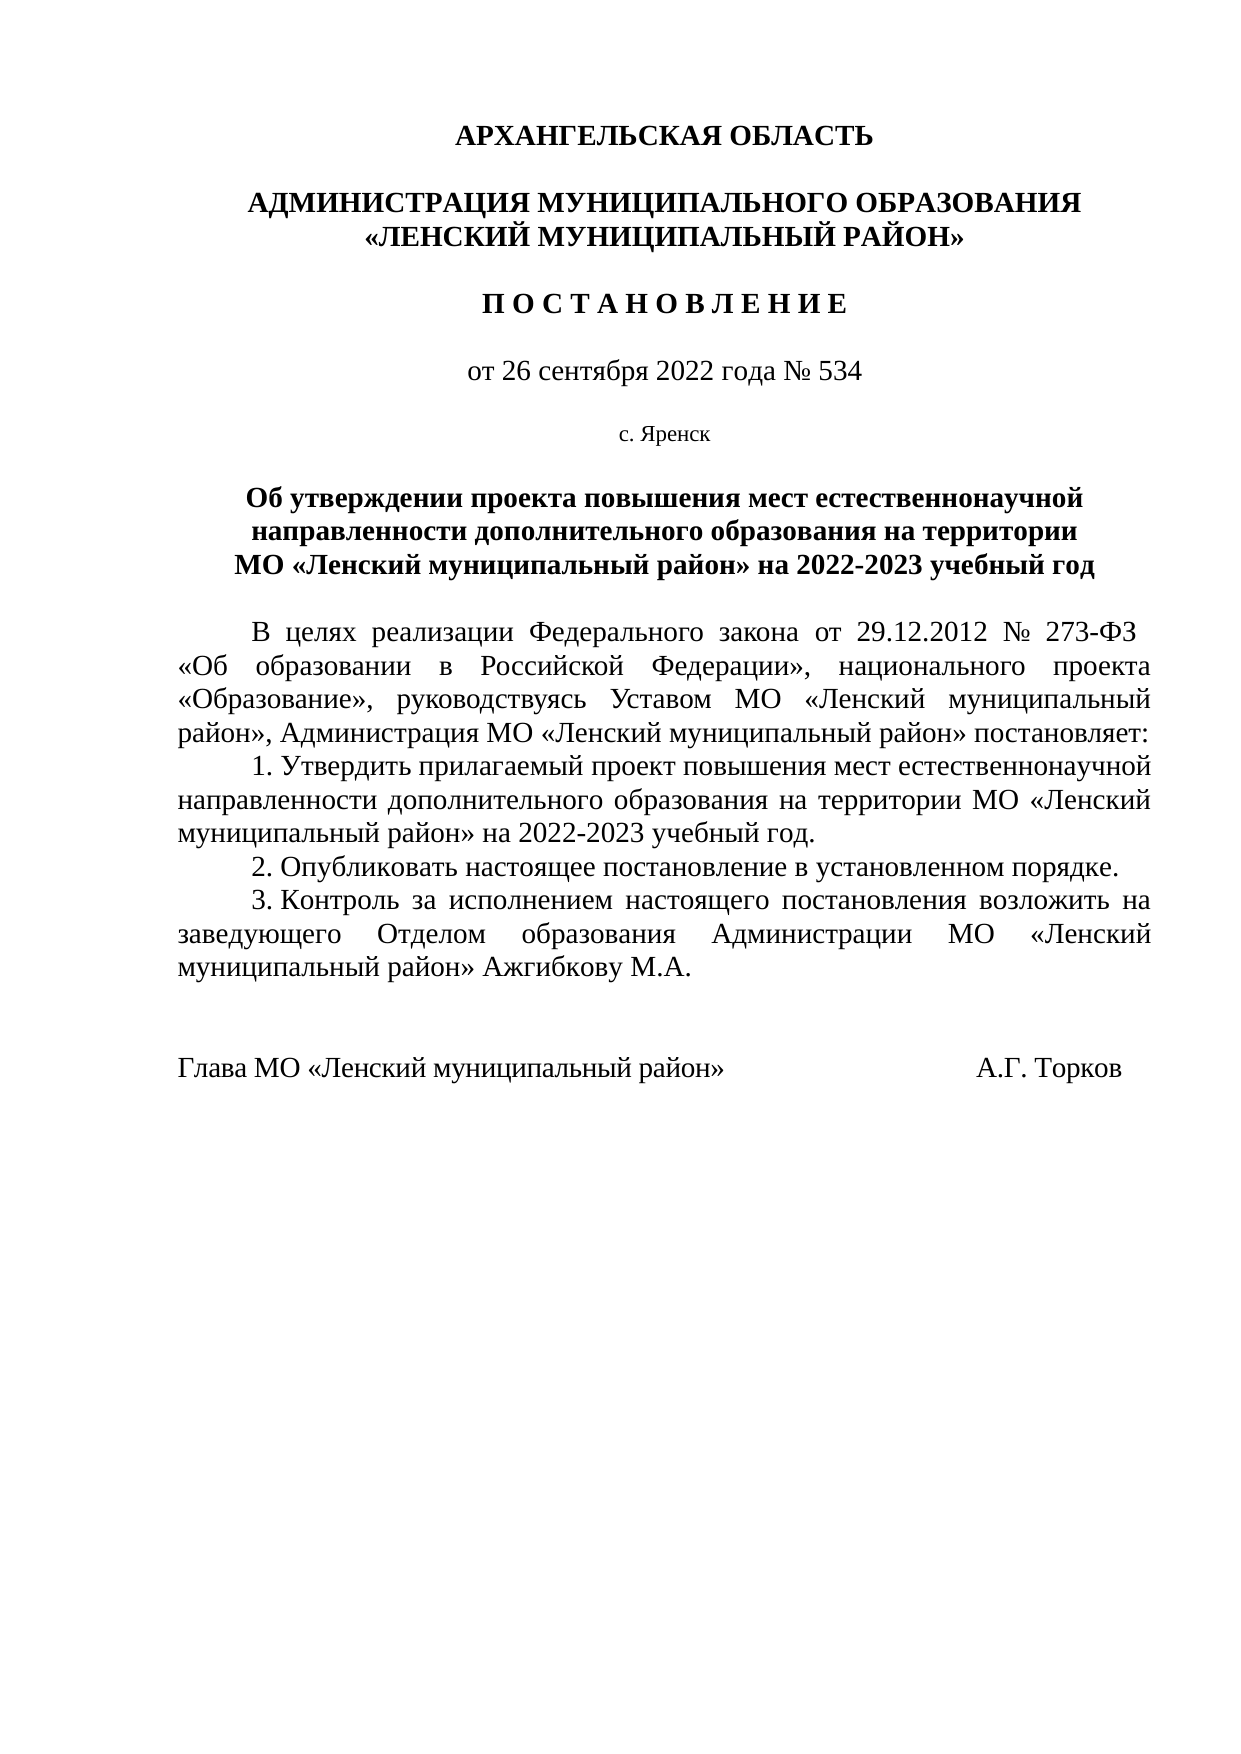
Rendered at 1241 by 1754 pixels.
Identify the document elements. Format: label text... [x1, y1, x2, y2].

text Глава МО «Ленский муниципальный район» А.Г. Торков [177, 1050, 1152, 1084]
text от 26 сентября 2022 года № 534 [177, 353, 1152, 386]
subtitle В целях реализации Федерального закона от 29.12.2012 № 273-ФЗ «Об образовании в Российской Федерации», национального проекта «Образование», руководствуясь Уставом МО «Ленский муниципальный район», Администрация МО «Ленский муниципальный район» постановляет: [177, 614, 1152, 748]
title АДМИНИСТРАЦИЯ МУНИЦИПАЛЬНОГО ОБРАЗОВАНИЯ [177, 185, 1152, 219]
list Опубликовать настоящее постановление в установленном порядке. [177, 849, 1152, 882]
text Об утверждении проекта повышения мест естественнонаучной направленности дополнительного образования на территории [177, 480, 1152, 547]
title АРХАНГЕЛЬСКАЯ ОБЛАСТЬ [177, 118, 1152, 152]
text П О С Т А Н О В Л Е Н И Е [177, 286, 1152, 319]
list Контроль за исполнением настоящего постановления возложить на заведующего Отделом образования Администрации МО «Ленский муниципальный район» Ажгибкову М.А. [177, 882, 1152, 983]
text МО «Ленский муниципальный район» на 2022-2023 учебный год [177, 547, 1152, 581]
list Утвердить прилагаемый проект повышения мест естественнонаучной направленности дополнительного образования на территории МО «Ленский муниципальный район» на 2022-2023 учебный год. [177, 748, 1152, 849]
title «ЛЕНСКИЙ МУНИЦИПАЛЬНЫЙ РАЙОН» [177, 219, 1152, 252]
text с. Яренск [177, 420, 1152, 446]
